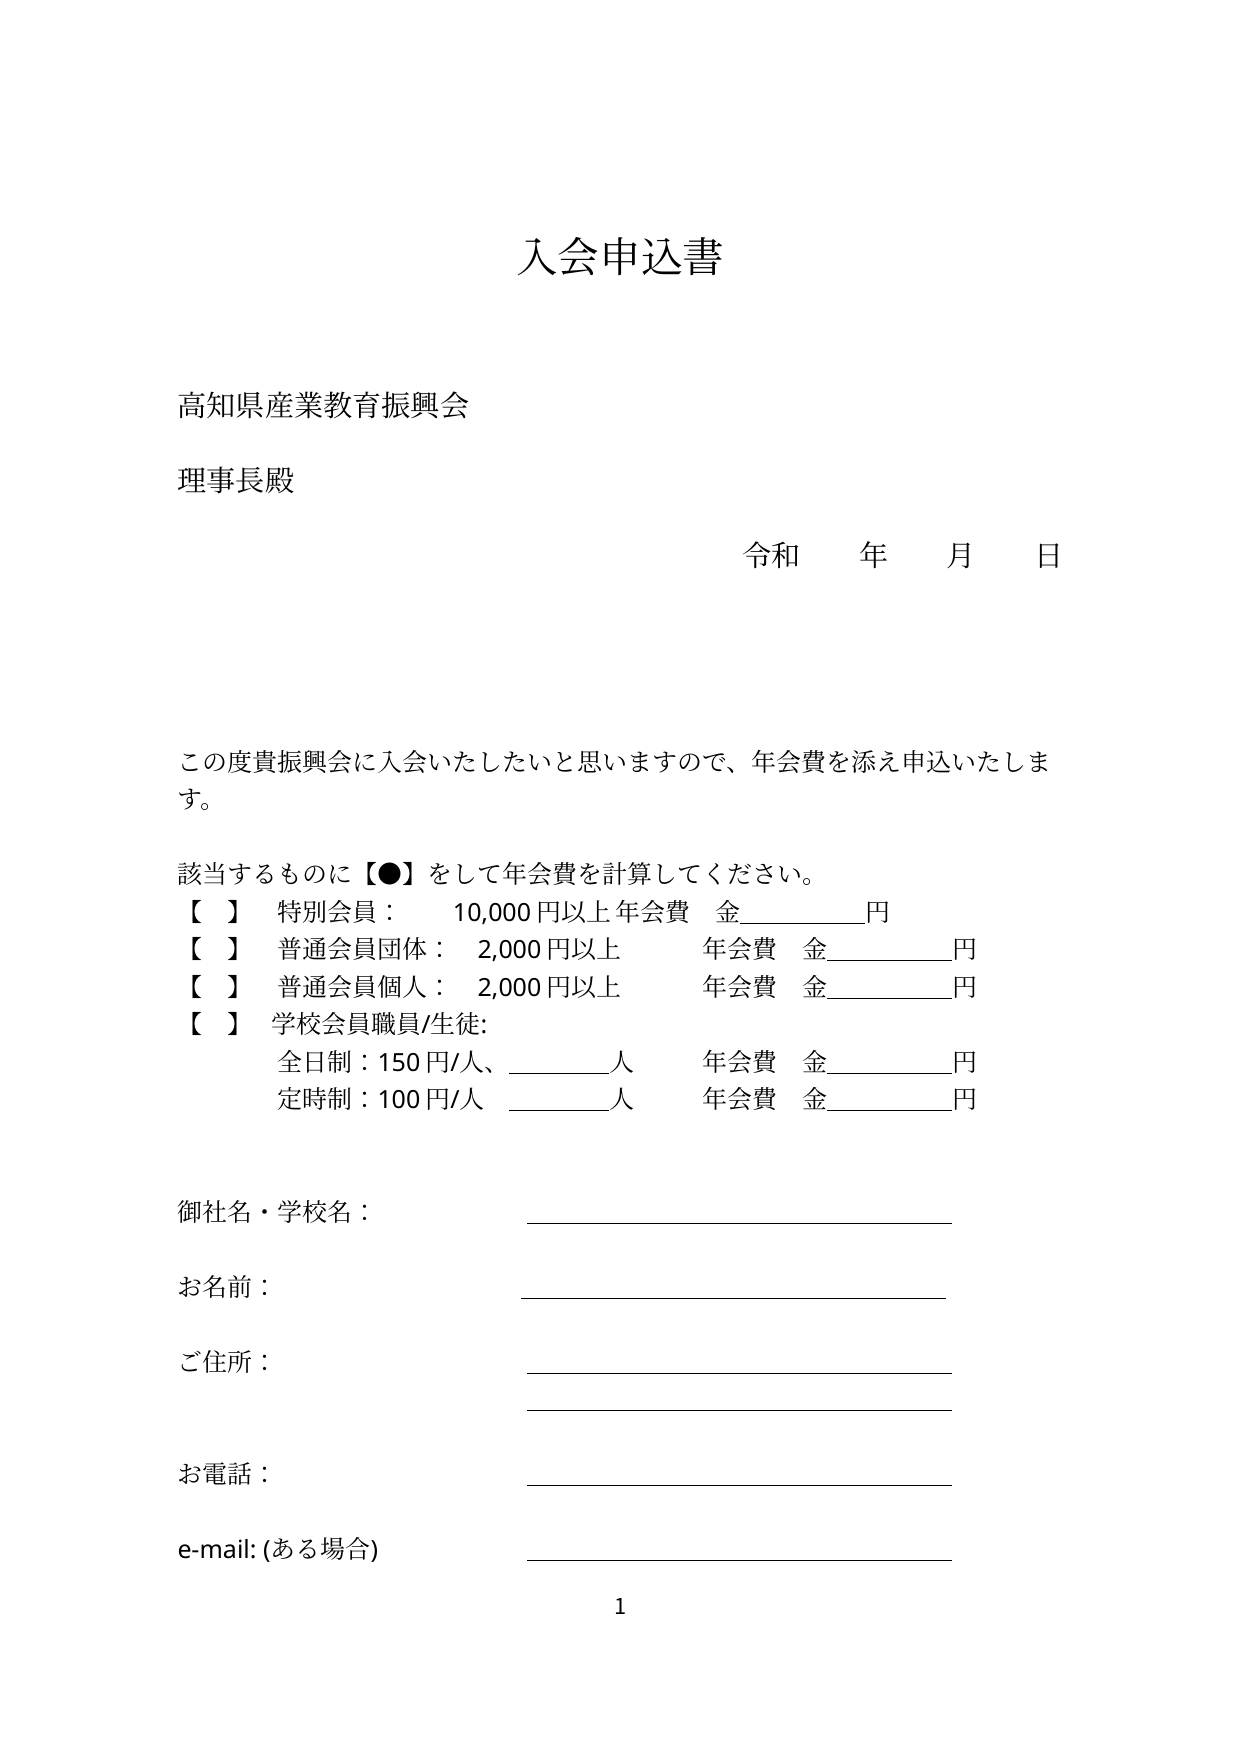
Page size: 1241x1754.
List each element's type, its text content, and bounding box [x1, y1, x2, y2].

text この度貴振興会に入会いたしたいと思いますので、年会費を添え申込いたします。 [177, 742, 1063, 817]
text 全日制：150円/人、＿＿＿＿人 年会費 金＿＿＿＿＿円 [177, 1042, 1063, 1079]
text 【 】 学校会員職員/生徒: [177, 1004, 1063, 1042]
text ご住所： ＿＿＿＿＿＿＿＿＿＿＿＿＿＿＿＿＿ [177, 1342, 1063, 1379]
text 御社名・学校名： ＿＿＿＿＿＿＿＿＿＿＿＿＿＿＿＿＿ [177, 1192, 1063, 1229]
text お名前： ＿＿＿＿＿＿＿＿＿＿＿＿＿＿＿＿＿ [177, 1267, 1063, 1304]
text 【 】 普通会員個人： 2,000円以上 年会費 金＿＿＿＿＿円 [177, 967, 1063, 1004]
text ＿＿＿＿＿＿＿＿＿＿＿＿＿＿＿＿＿ [177, 1379, 1063, 1417]
text 【 】 普通会員団体： 2,000円以上 年会費 金＿＿＿＿＿円 [177, 929, 1063, 967]
text 高知県産業教育振興会 理事長殿 [177, 367, 1063, 517]
text 令和 年 月 日 [177, 517, 1063, 592]
text 【 】 特別会員： 10,000円以上 年会費 金＿＿＿＿＿円 [177, 892, 1063, 929]
text 入会申込書 [177, 217, 1063, 292]
text 該当するものに【●】をして年会費を計算してください。 [177, 854, 1063, 892]
text 定時制：100円/人 ＿＿＿＿人 年会費 金＿＿＿＿＿円 [177, 1079, 1063, 1117]
text お電話： ＿＿＿＿＿＿＿＿＿＿＿＿＿＿＿＿＿ [177, 1454, 1063, 1492]
text e-mail: (ある場合) ＿＿＿＿＿＿＿＿＿＿＿＿＿＿＿＿＿ [177, 1529, 1063, 1567]
